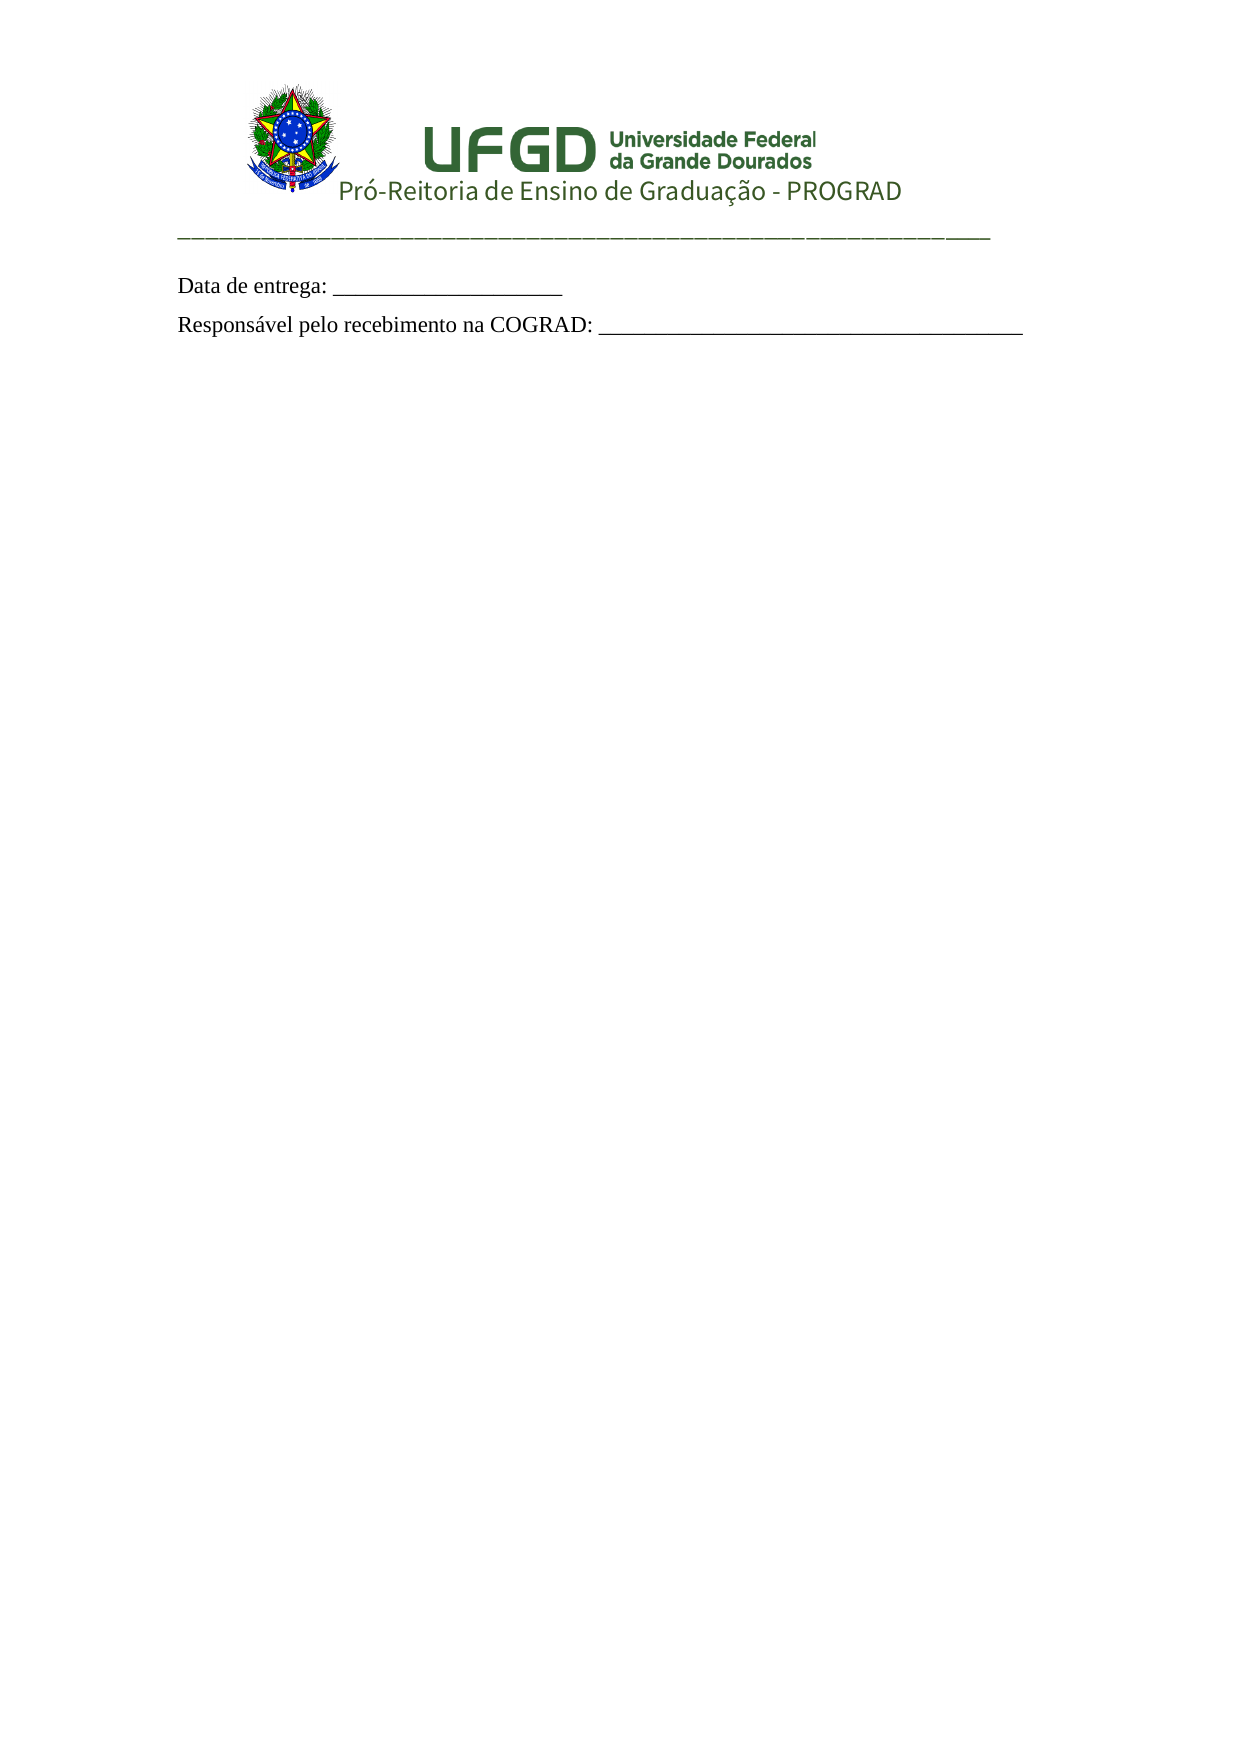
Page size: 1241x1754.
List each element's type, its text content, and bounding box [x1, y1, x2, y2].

text Responsável pelo recebimento na COGRAD: _____________________________________ [177, 311, 1063, 337]
picture [424, 127, 816, 172]
picture [242, 81, 342, 194]
text Data de entrega: ____________________ [177, 272, 1063, 298]
